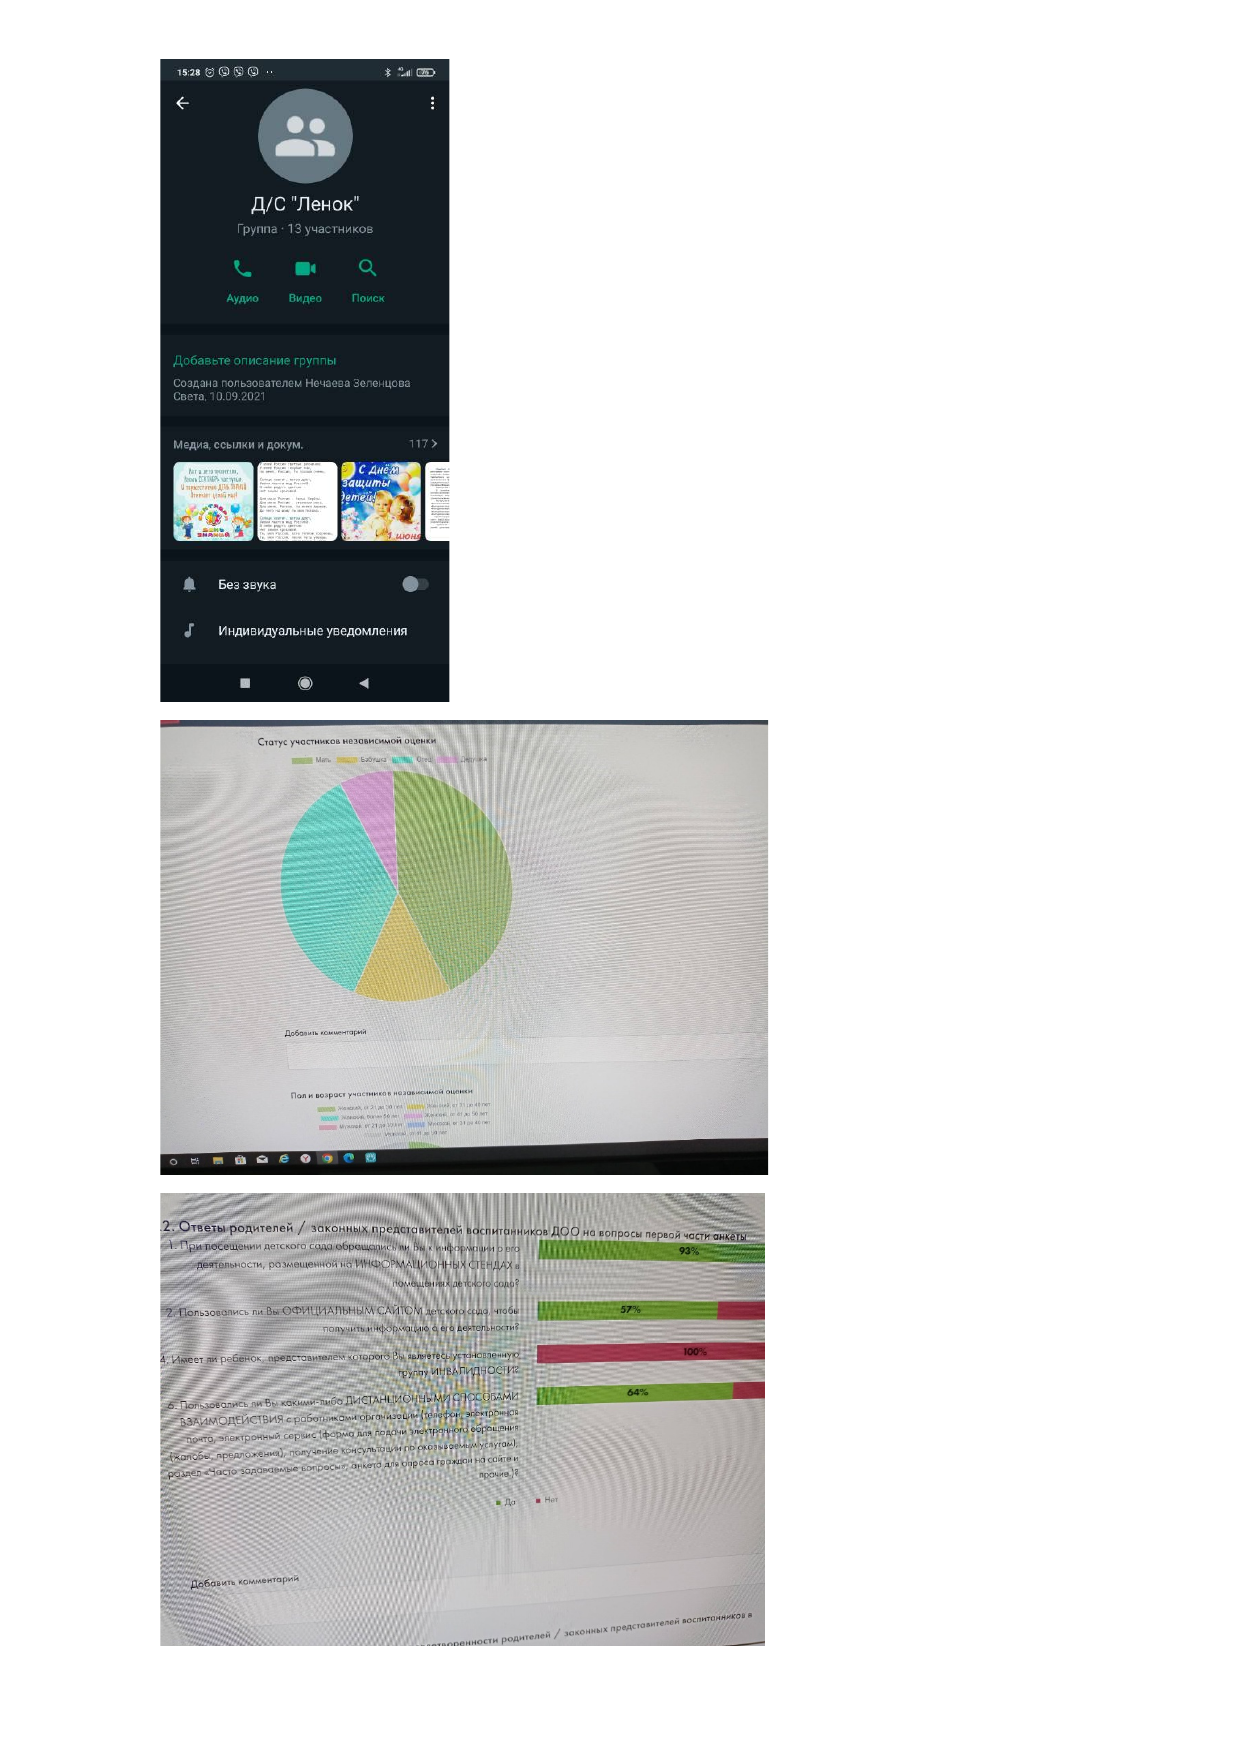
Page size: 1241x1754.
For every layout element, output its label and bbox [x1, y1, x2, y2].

picture [160, 720, 769, 1175]
picture [160, 1193, 765, 1646]
picture [160, 59, 450, 702]
